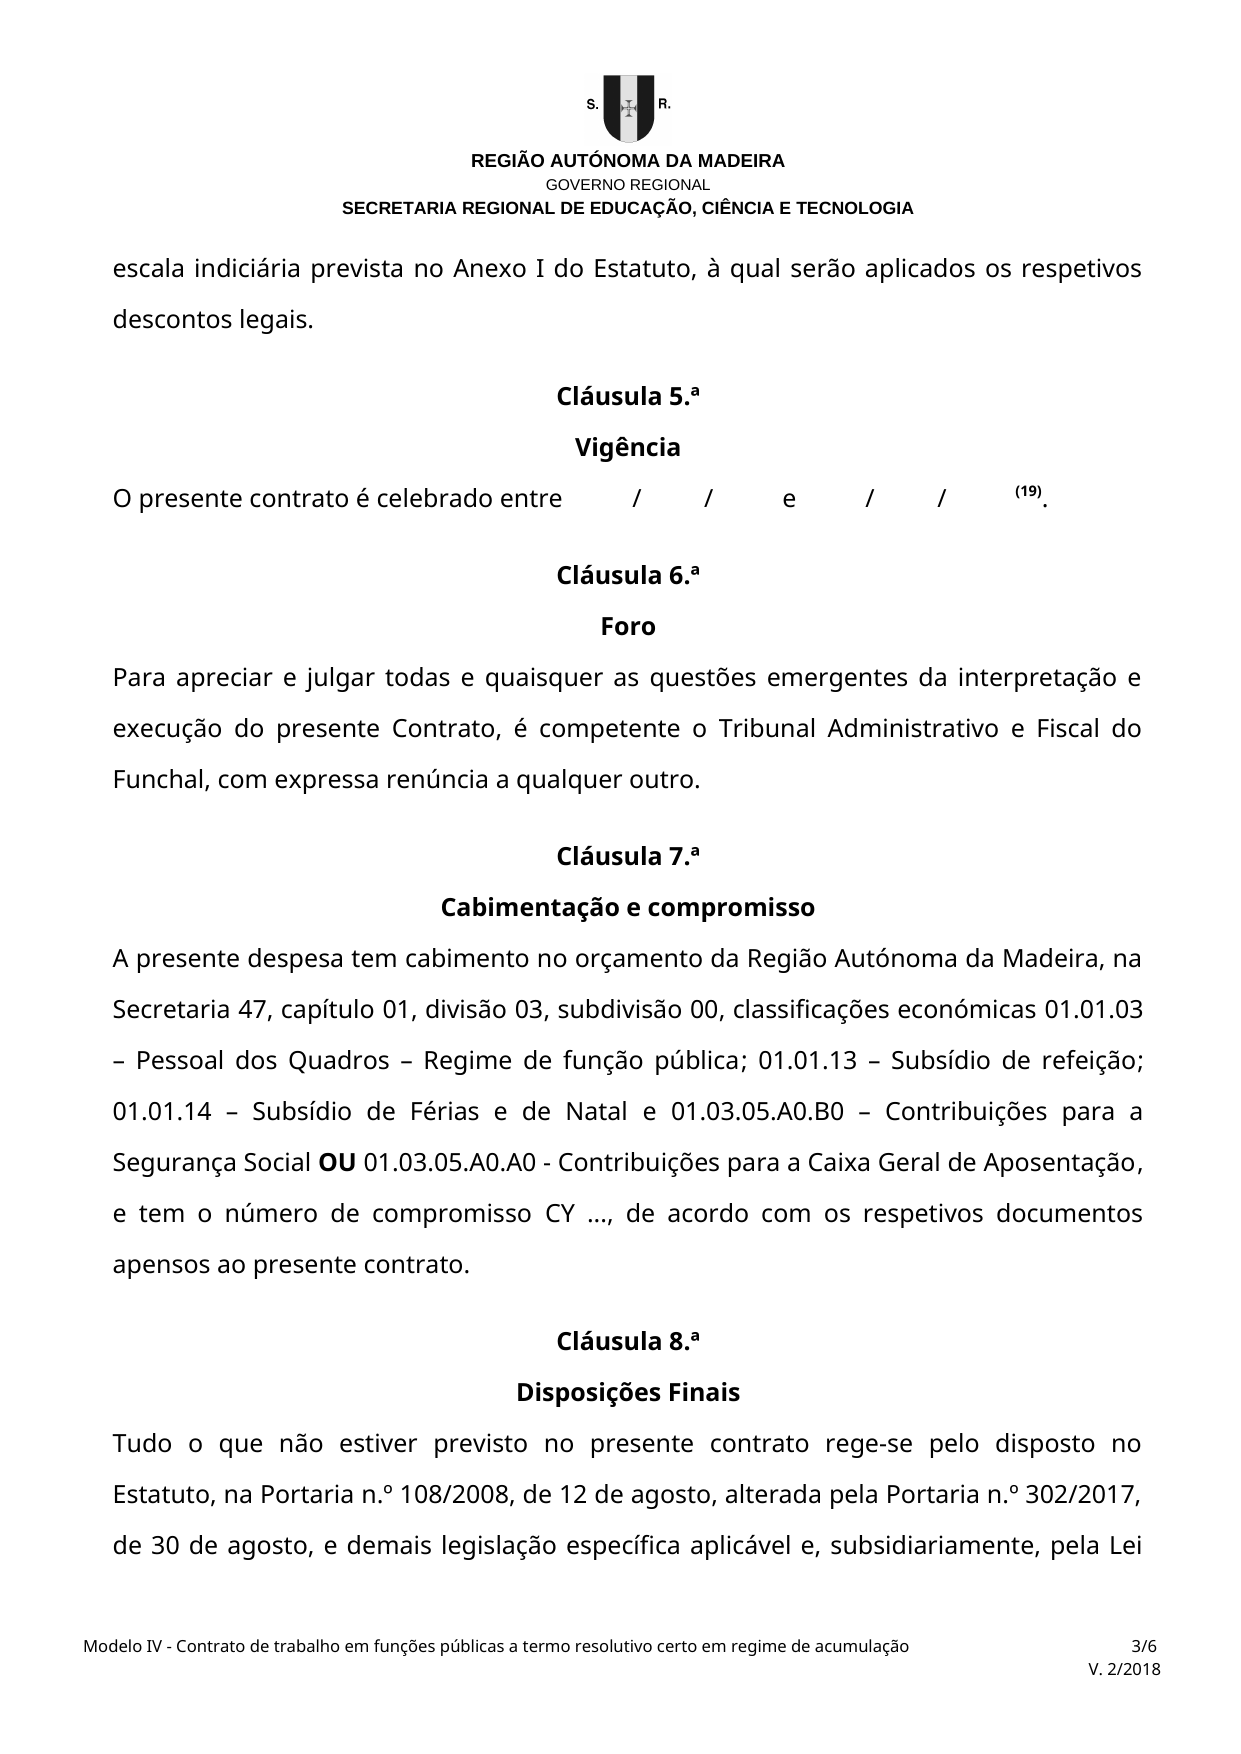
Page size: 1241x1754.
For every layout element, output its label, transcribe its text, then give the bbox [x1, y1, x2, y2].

text Cabimentação e compromisso [112, 889, 1144, 923]
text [112, 1426, 1144, 1562]
text Vigência [112, 430, 1144, 464]
text Cláusula 6.ª [112, 558, 1144, 592]
text Cláusula 7.ª [112, 838, 1144, 872]
text O presente contrato é celebrado entre / / e / / (). [112, 481, 1144, 515]
text Cláusula 8.ª [112, 1323, 1144, 1357]
text Foro [112, 609, 1144, 643]
text A presente despesa tem cabimento no orçamento da Região Autónoma da Madeira, na Secretaria 47, capítulo 01, divisão 03, subdivisão 00, classificações económicas 01.01.03 – Pessoal dos Quadros – Regime de função pública; 01.01.13 – Subsídio de refeição; 01.01.14 – Subsídio de Férias e de Natal e 01.03.05.A0.B0 – Contribuições para a Segurança Social OU 01.03.05.A0.A0 - Contribuições para a Caixa Geral de Aposentação, e tem o número de compromisso CY ..., de acordo com os respetivos documentos apensos ao presente contrato. [112, 941, 1144, 1281]
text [112, 251, 1144, 336]
text Para apreciar e julgar todas e quaisquer as questões emergentes da interpretação e execução do presente Contrato, é competente o Tribunal Administrativo e Fiscal do Funchal, com expressa renúncia a qualquer outro. [112, 660, 1144, 796]
text Cláusula 5.ª [112, 379, 1144, 413]
text Disposições Finais [112, 1374, 1144, 1408]
